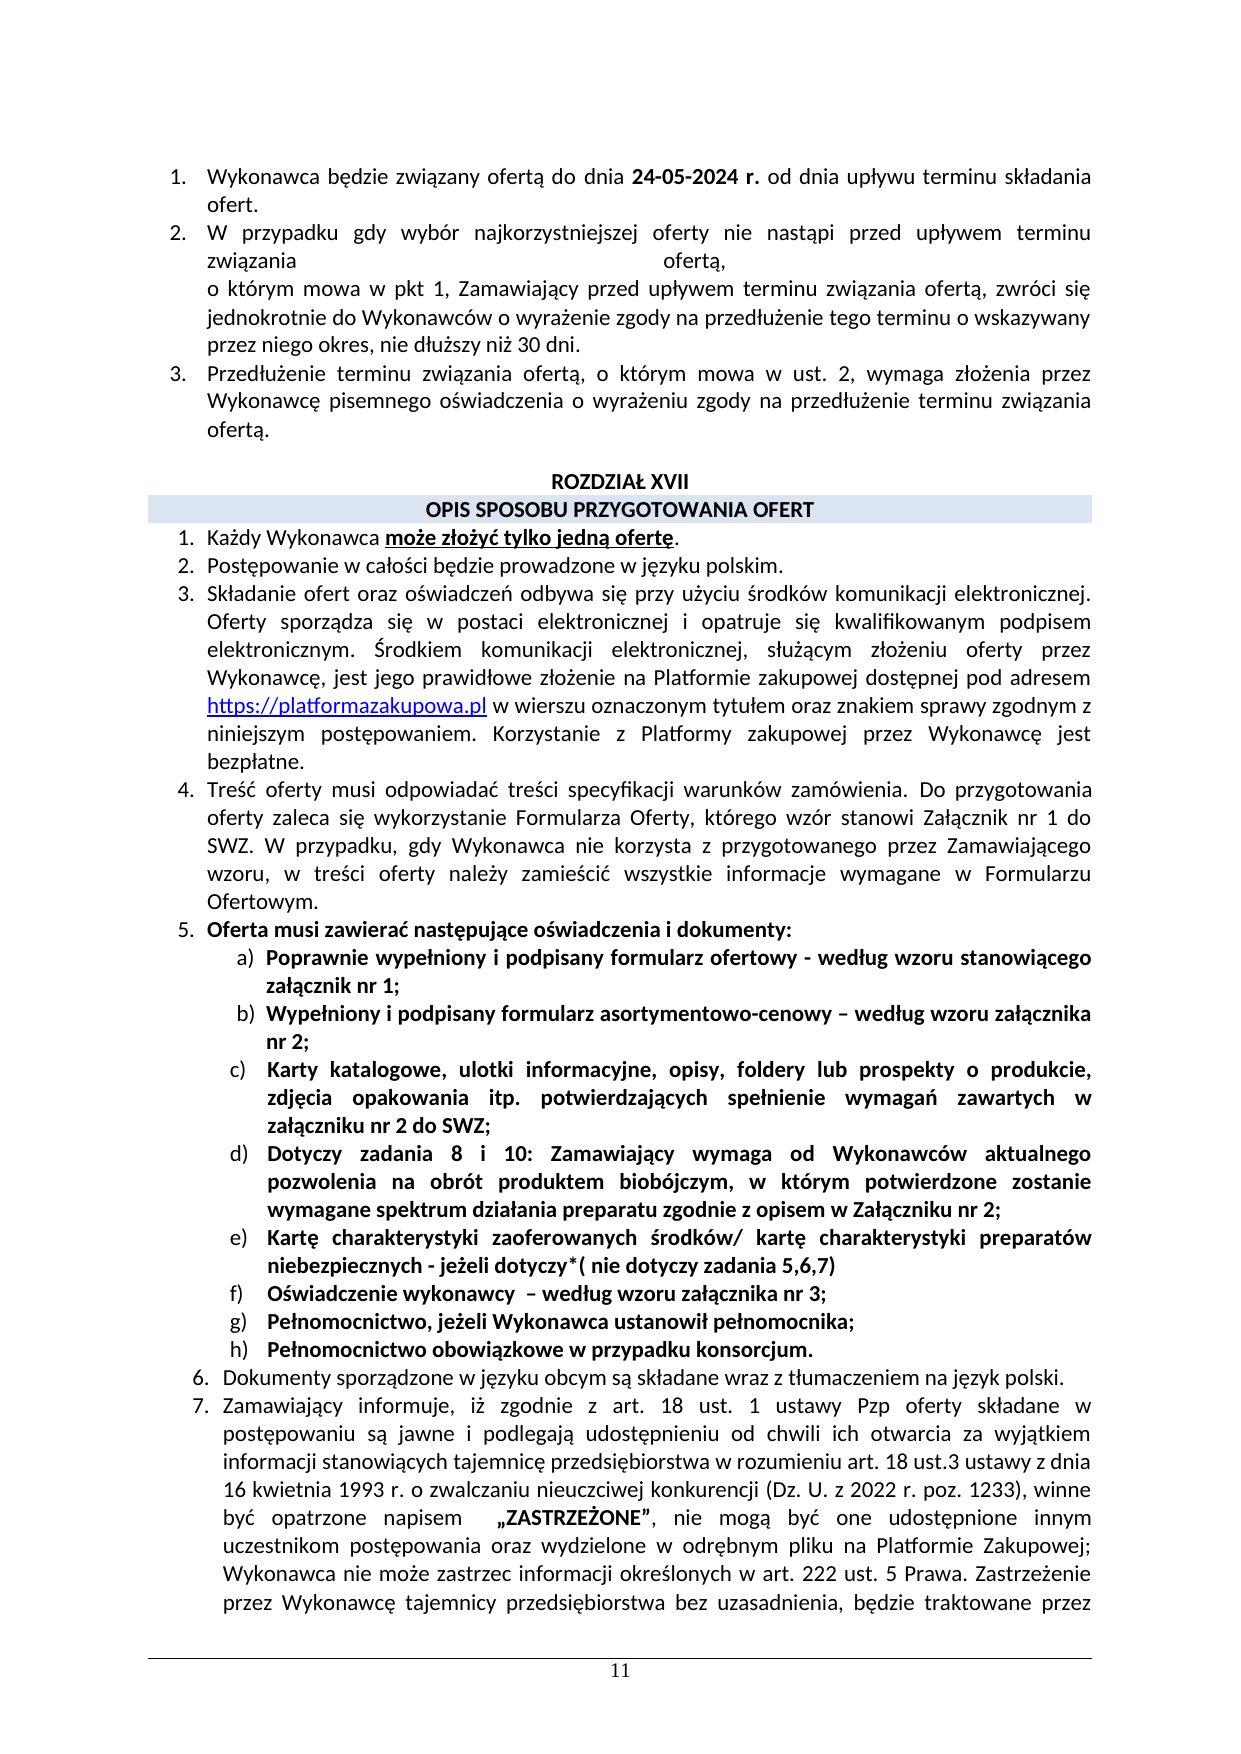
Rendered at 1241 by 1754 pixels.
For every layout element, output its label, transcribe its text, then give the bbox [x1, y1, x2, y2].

text ROZDZIAŁ XVII [148, 467, 1092, 495]
text OPIS SPOSOBU PRZYGOTOWANIA OFERT [148, 495, 1092, 523]
list Treść oferty musi odpowiadać treści specyfikacji warunków zamówienia. Do przygotowania oferty zaleca się wykorzystanie Formularza Oferty, którego wzór stanowi Załącznik nr 1 do SWZ. W przypadku, gdy Wykonawca nie korzysta z przygotowanego przez Zamawiającego wzoru, w treści oferty należy zamieścić wszystkie informacje wymagane w Formularzu Ofertowym. [177, 775, 1092, 915]
list Każdy Wykonawca może złożyć tylko jedną ofertę. [177, 523, 1092, 551]
list Kartę charakterystyki zaoferowanych środków/ kartę charakterystyki preparatów niebezpiecznych - jeżeli dotyczy*( nie dotyczy zadania 5,6,7) [229, 1223, 1092, 1279]
list W przypadku gdy wybór najkorzystniejszej oferty nie nastąpi przed upływem terminu związania ofertą, o którym mowa w pkt 1, Zamawiający przed upływem terminu związania ofertą, zwróci się jednokrotnie do Wykonawców o wyrażenie zgody na przedłużenie tego terminu o wskazywany przez niego okres, nie dłuższy niż 30 dni. [169, 218, 1092, 359]
list Karty katalogowe, ulotki informacyjne, opisy, foldery lub prospekty o produkcie, zdjęcia opakowania itp. potwierdzających spełnienie wymagań zawartych w załączniku nr 2 do SWZ; [229, 1055, 1092, 1139]
list Postępowanie w całości będzie prowadzone w języku polskim. [177, 551, 1092, 579]
list Oferta musi zawierać następujące oświadczenia i dokumenty: [177, 915, 1092, 943]
list Pełnomocnictwo obowiązkowe w przypadku konsorcjum. [229, 1335, 1092, 1363]
list Wypełniony i podpisany formularz asortymentowo-cenowy – według wzoru załącznika nr 2; [236, 999, 1092, 1055]
list Poprawnie wypełniony i podpisany formularz ofertowy - według wzoru stanowiącego załącznik nr 1; [236, 943, 1092, 999]
list Składanie ofert oraz oświadczeń odbywa się przy użyciu środków komunikacji elektronicznej. Oferty sporządza się w postaci elektronicznej i opatruje się kwalifikowanym podpisem elektronicznym. Środkiem komunikacji elektronicznej, służącym złożeniu oferty przez Wykonawcę, jest jego prawidłowe złożenie na Platformie zakupowej dostępnej pod adresem https://platformazakupowa.pl w wierszu oznaczonym tytułem oraz znakiem sprawy zgodnym z niniejszym postępowaniem. Korzystanie z Platformy zakupowej przez Wykonawcę jest bezpłatne. [177, 579, 1092, 775]
list Wykonawca będzie związany ofertą do dnia 24-05-2024 r. od dnia upływu terminu składania ofert. [169, 162, 1092, 218]
list Oświadczenie wykonawcy – według wzoru załącznika nr 3; [229, 1279, 1092, 1307]
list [192, 1391, 1092, 1616]
list Dotyczy zadania 8 i 10: Zamawiający wymaga od Wykonawców aktualnego pozwolenia na obrót produktem biobójczym, w którym potwierdzone zostanie wymagane spektrum działania preparatu zgodnie z opisem w Załączniku nr 2; [229, 1139, 1092, 1223]
list Przedłużenie terminu związania ofertą, o którym mowa w ust. 2, wymaga złożenia przez Wykonawcę pisemnego oświadczenia o wyrażeniu zgody na przedłużenie terminu związania ofertą. [169, 359, 1092, 443]
list Dokumenty sporządzone w języku obcym są składane wraz z tłumaczeniem na język polski. [192, 1363, 1092, 1391]
list Pełnomocnictwo, jeżeli Wykonawca ustanowił pełnomocnika; [229, 1307, 1092, 1335]
